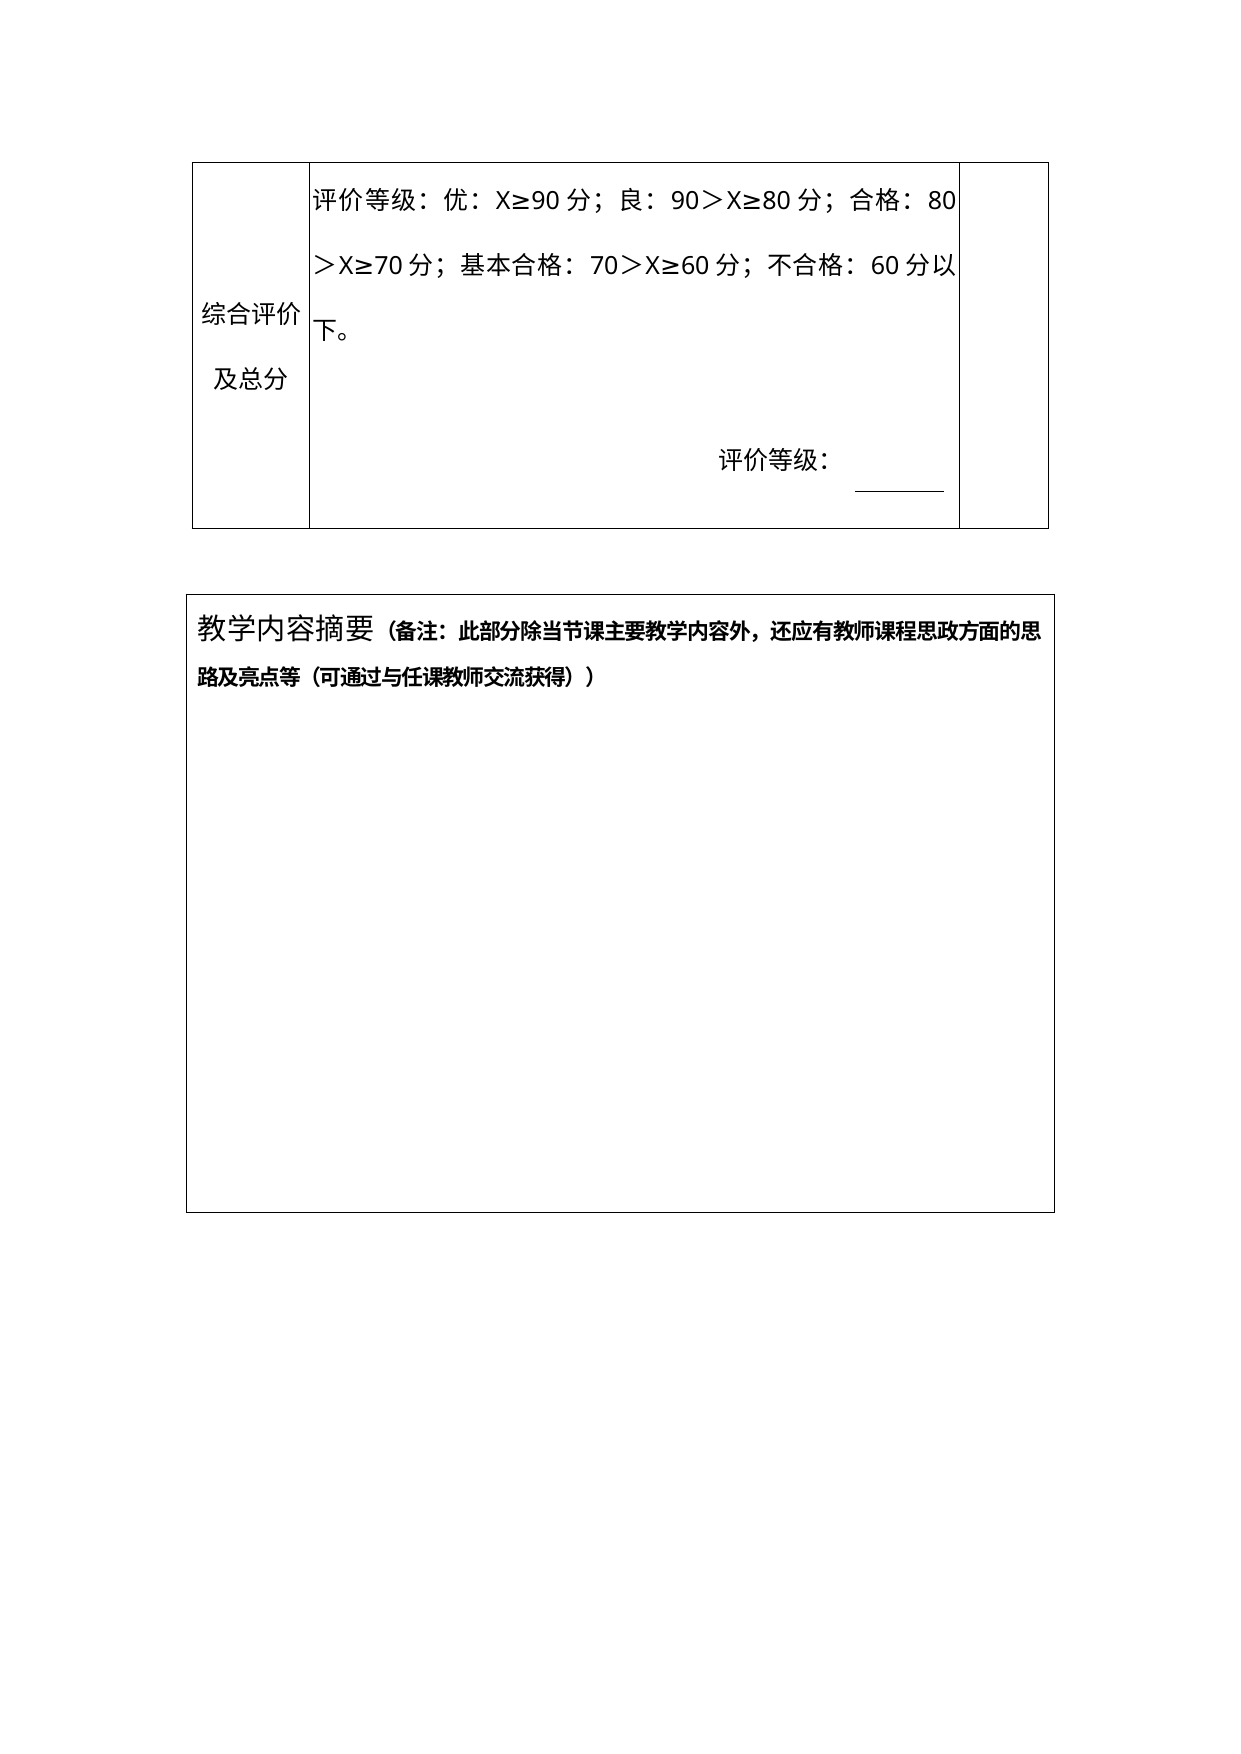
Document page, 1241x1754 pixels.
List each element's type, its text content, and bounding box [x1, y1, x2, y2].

table_cell [960, 163, 1048, 527]
table_cell 评价等级：优：X≥90分；良：90＞X≥80分；合格：80＞X≥70分；基本合格：70＞X≥60分；不合格：60分以下。 [310, 163, 959, 527]
table_header 教学内容摘要（备注：此部分除当节课主要教学内容外，还应有教师课程思政方面的思路及亮点等（可通过与任课教师交流获得）） [187, 595, 1054, 1212]
table_cell 综合评价 及总分 [193, 163, 309, 527]
